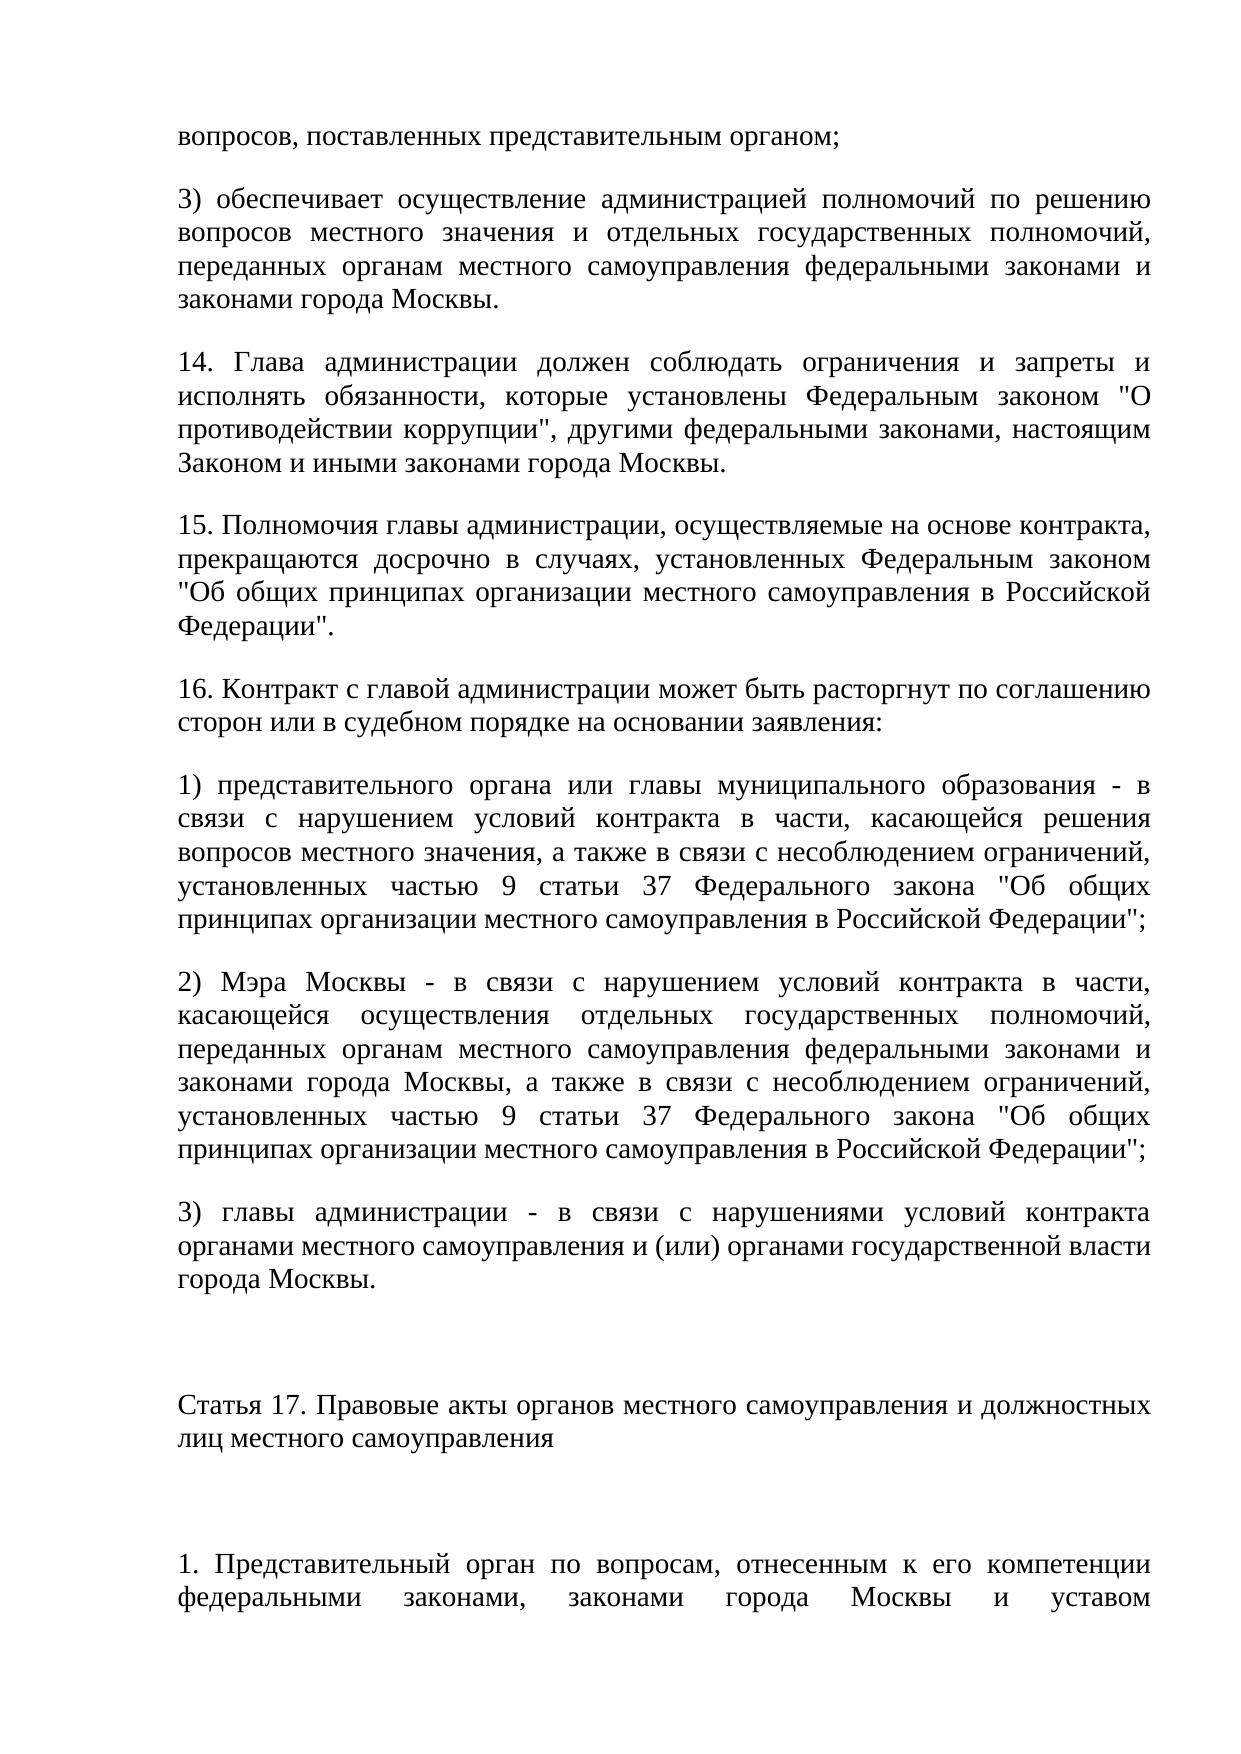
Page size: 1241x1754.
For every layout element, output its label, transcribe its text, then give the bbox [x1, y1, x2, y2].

text 16. Контракт с главой администрации может быть расторгнут по соглашению сторон или в судебном порядке на основании заявления: [177, 671, 1152, 738]
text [177, 118, 1152, 152]
text 14. Глава администрации должен соблюдать ограничения и запреты и исполнять обязанности, которые установлены Федеральным законом "О противодействии коррупции", другими федеральными законами, настоящим Законом и иными законами города Москвы. [177, 344, 1152, 478]
text 3) обеспечивает осуществление администрацией полномочий по решению вопросов местного значения и отдельных государственных полномочий, переданных органам местного самоуправления федеральными законами и законами города Москвы. [177, 181, 1152, 315]
text 15. Полномочия главы администрации, осуществляемые на основе контракта, прекращаются досрочно в случаях, установленных Федеральным законом "Об общих принципах организации местного самоуправления в Российской Федерации". [177, 507, 1152, 642]
text 2) Мэра Москвы - в связи с нарушением условий контракта в части, касающейся осуществления отдельных государственных полномочий, переданных органам местного самоуправления федеральными законами и законами города Москвы, а также в связи с несоблюдением ограничений, установленных частью 9 статьи 37 Федерального закона "Об общих принципах организации местного самоуправления в Российской Федерации"; [177, 964, 1152, 1165]
text Статья 17. Правовые акты органов местного самоуправления и должностных лиц местного самоуправления [177, 1387, 1152, 1454]
text 3) главы администрации - в связи с нарушениями условий контракта органами местного самоуправления и (или) органами государственной власти города Москвы. [177, 1194, 1152, 1295]
text 1) представительного органа или главы муниципального образования - в связи с нарушением условий контракта в части, касающейся решения вопросов местного значения, а также в связи с несоблюдением ограничений, установленных частью 9 статьи 37 Федерального закона "Об общих принципах организации местного самоуправления в Российской Федерации"; [177, 767, 1152, 935]
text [177, 1546, 1152, 1613]
